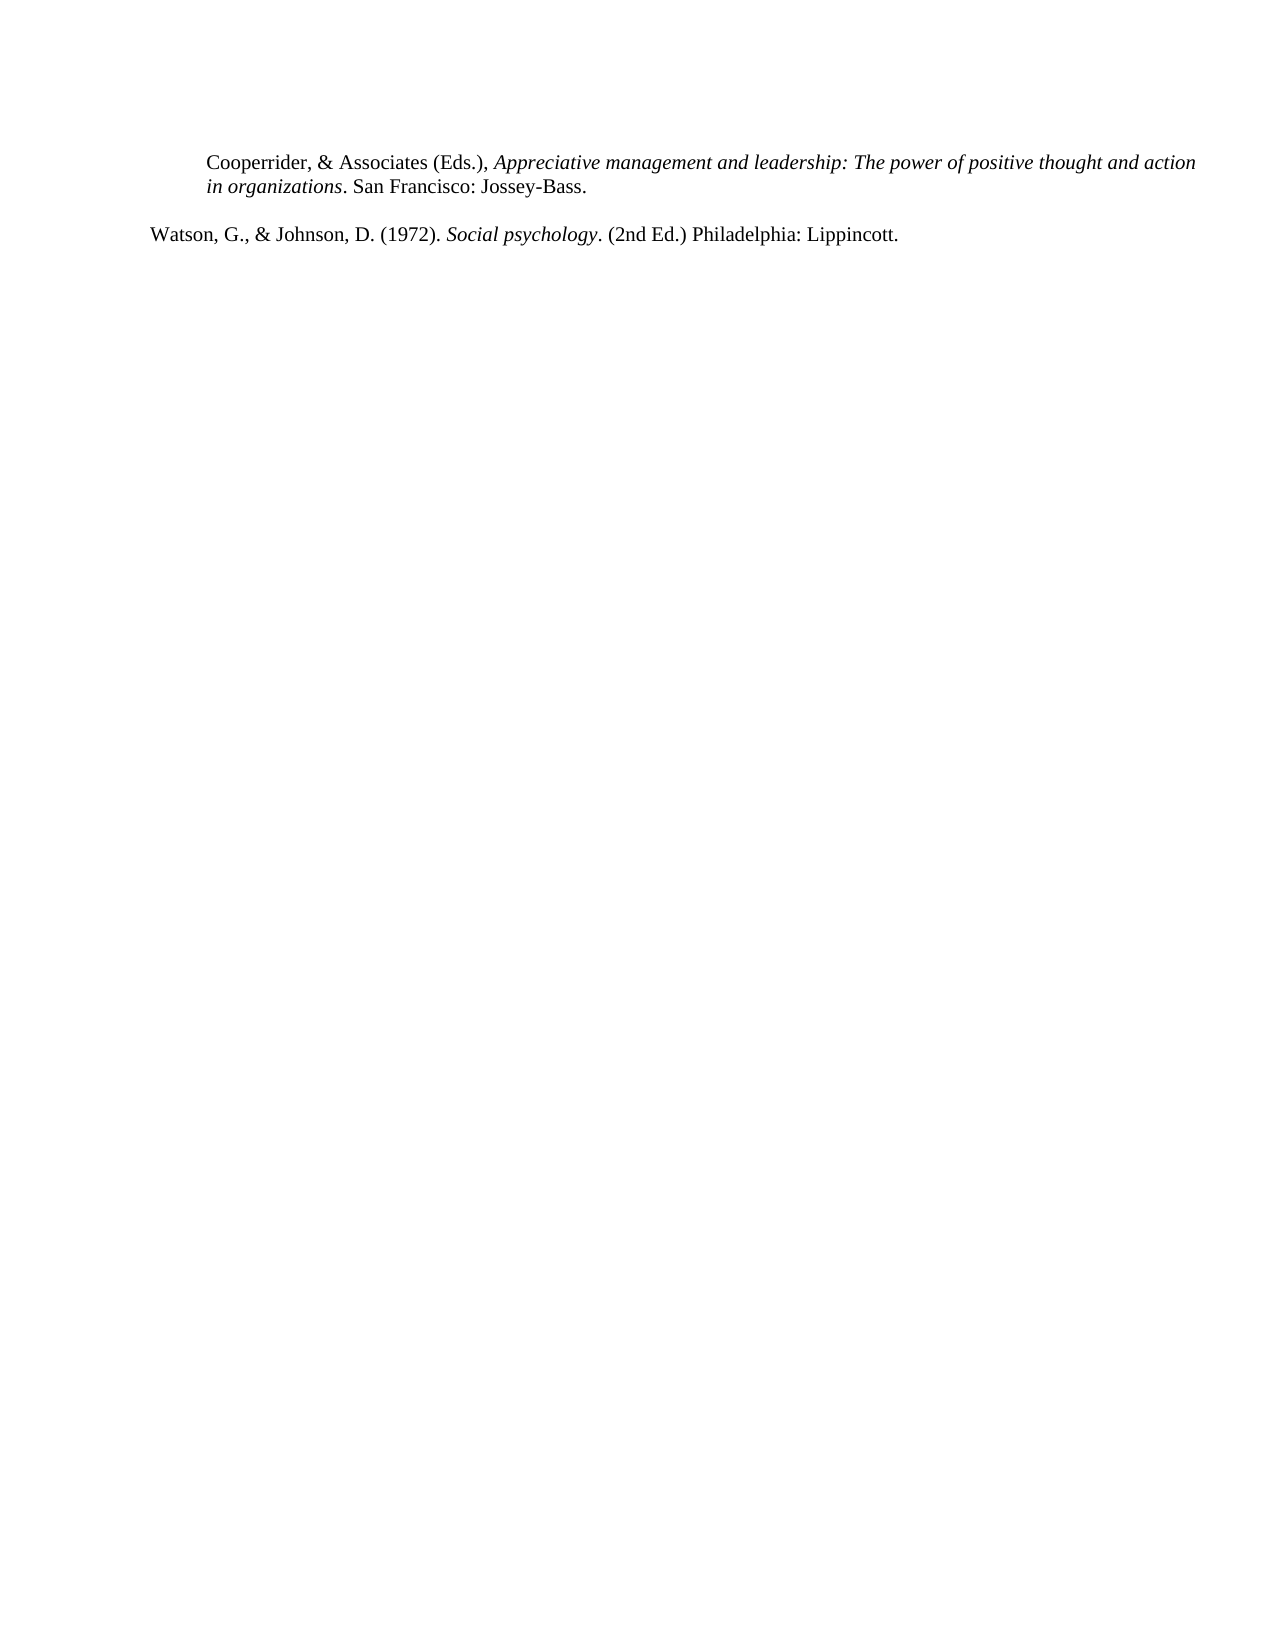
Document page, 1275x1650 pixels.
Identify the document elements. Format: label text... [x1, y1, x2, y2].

text Cooperrider, & Associates (Eds.), Appreciative management and leadership: The power of positive thought and action in organizations. : Jossey-Bass. [206, 150, 1200, 198]
text Watson, G., & Johnson, D. (1972). Social psychology. (2nd Ed.) : Lippincott. [150, 222, 1125, 246]
